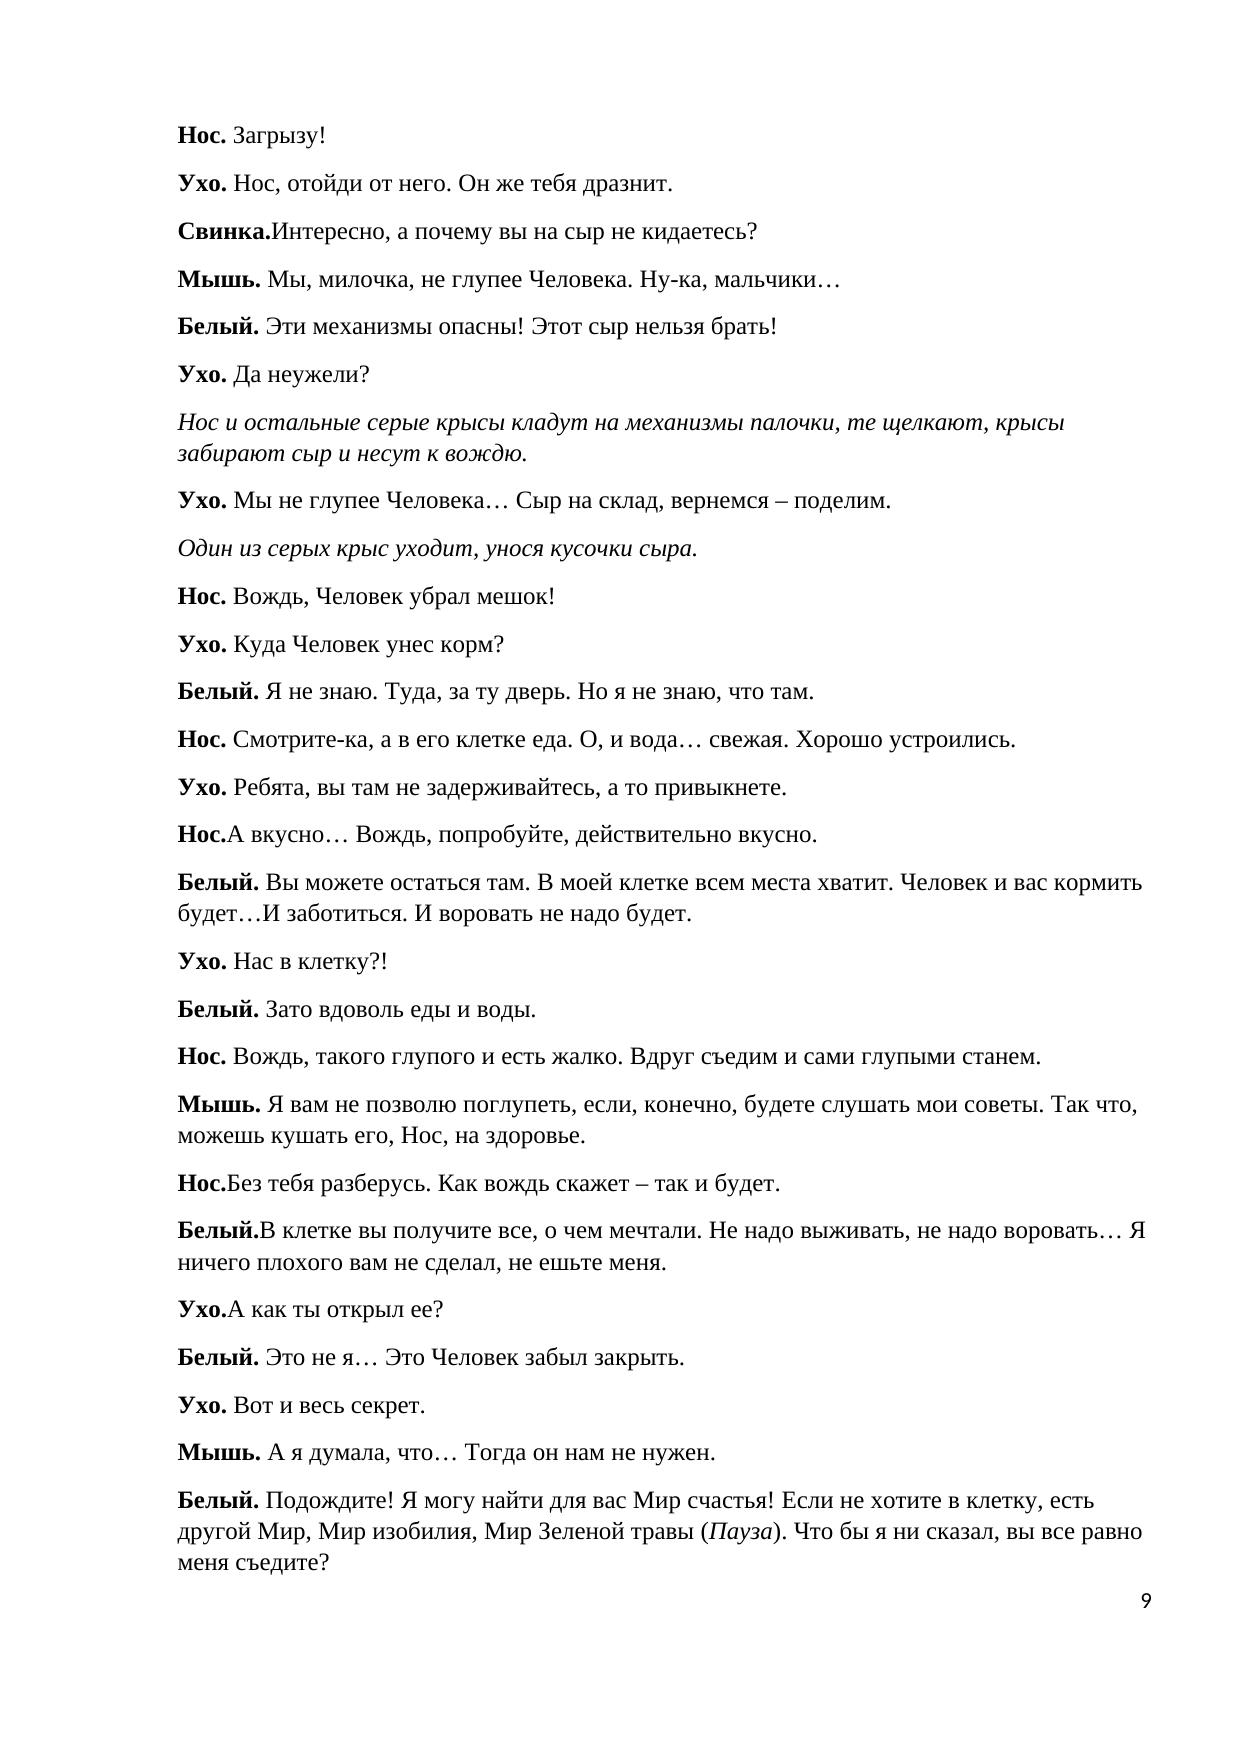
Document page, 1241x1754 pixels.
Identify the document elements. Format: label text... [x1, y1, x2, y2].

text Мышь. Я вам не позволю поглупеть, если, конечно, будете слушать мои советы. Так что, можешь кушать его, Нос, на здоровье. [177, 1089, 1152, 1149]
text Нос.А вкусно… Вождь, попробуйте, действительно вкусно. [177, 819, 1152, 848]
text Ухо. Вот и весь секрет. [177, 1390, 1152, 1418]
text Белый. Это не я… Это Человек забыл закрыть. [177, 1342, 1152, 1371]
text Нос и остальные серые крысы кладут на механизмы палочки, те щелкают, крысы забирают сыр и несут к вождю. [177, 407, 1152, 467]
text Нос. Смотрите-ка, а в его клетке еда. О, и вода… свежая. Хорошо устроились. [177, 724, 1152, 753]
text Свинка.Интересно, а почему вы на сыр не кидаетесь? [177, 216, 1152, 245]
text Белый. Я не знаю. Туда, за ту дверь. Но я не знаю, что там. [177, 676, 1152, 705]
text Белый. Зато вдоволь еды и воды. [177, 994, 1152, 1022]
text Ухо.А как ты открыл ее? [177, 1294, 1152, 1323]
text Ухо. Нас в клетку?! [177, 946, 1152, 975]
text Белый. Подождите! Я могу найти для вас Мир счастья! Если не хотите в клетку, есть другой Мир, Мир изобилия, Мир Зеленой травы (Пауза). Что бы я ни сказал, вы все равно меня съедите? [177, 1485, 1152, 1576]
text Ухо. Куда Человек унес корм? [177, 629, 1152, 657]
text Белый. Вы можете остаться там. В моей клетке всем места хватит. Человек и вас кормить будет…И заботиться. И воровать не надо будет. [177, 867, 1152, 927]
text Ухо. Ребята, вы там не задерживайтесь, а то привыкнете. [177, 772, 1152, 801]
text Нос.Без тебя разберусь. Как вождь скажет – так и будет. [177, 1168, 1152, 1197]
text Мышь. Мы, милочка, не глупее Человека. Ну-ка, мальчики… [177, 264, 1152, 292]
text Белый.В клетке вы получите все, о чем мечтали. Не надо выживать, не надо воровать… Я ничего плохого вам не сделал, не ешьте меня. [177, 1216, 1152, 1275]
text Нос. Загрызу! [177, 121, 1152, 149]
text Мышь. А я думала, что… Тогда он нам не нужен. [177, 1437, 1152, 1466]
text Ухо. Мы не глупее Человека… Сыр на склад, вернемся – поделим. [177, 486, 1152, 514]
text Нос. Вождь, Человек убрал мешок! [177, 581, 1152, 610]
text Ухо. Нос, отойди от него. Он же тебя дразнит. [177, 168, 1152, 197]
text Белый. Эти механизмы опасны! Этот сыр нельзя брать! [177, 311, 1152, 340]
text Ухо. Да неужели? [177, 359, 1152, 388]
text Нос. Вождь, такого глупого и есть жалко. Вдруг съедим и сами глупыми станем. [177, 1041, 1152, 1070]
text Один из серых крыс уходит, унося кусочки сыра. [177, 533, 1152, 562]
